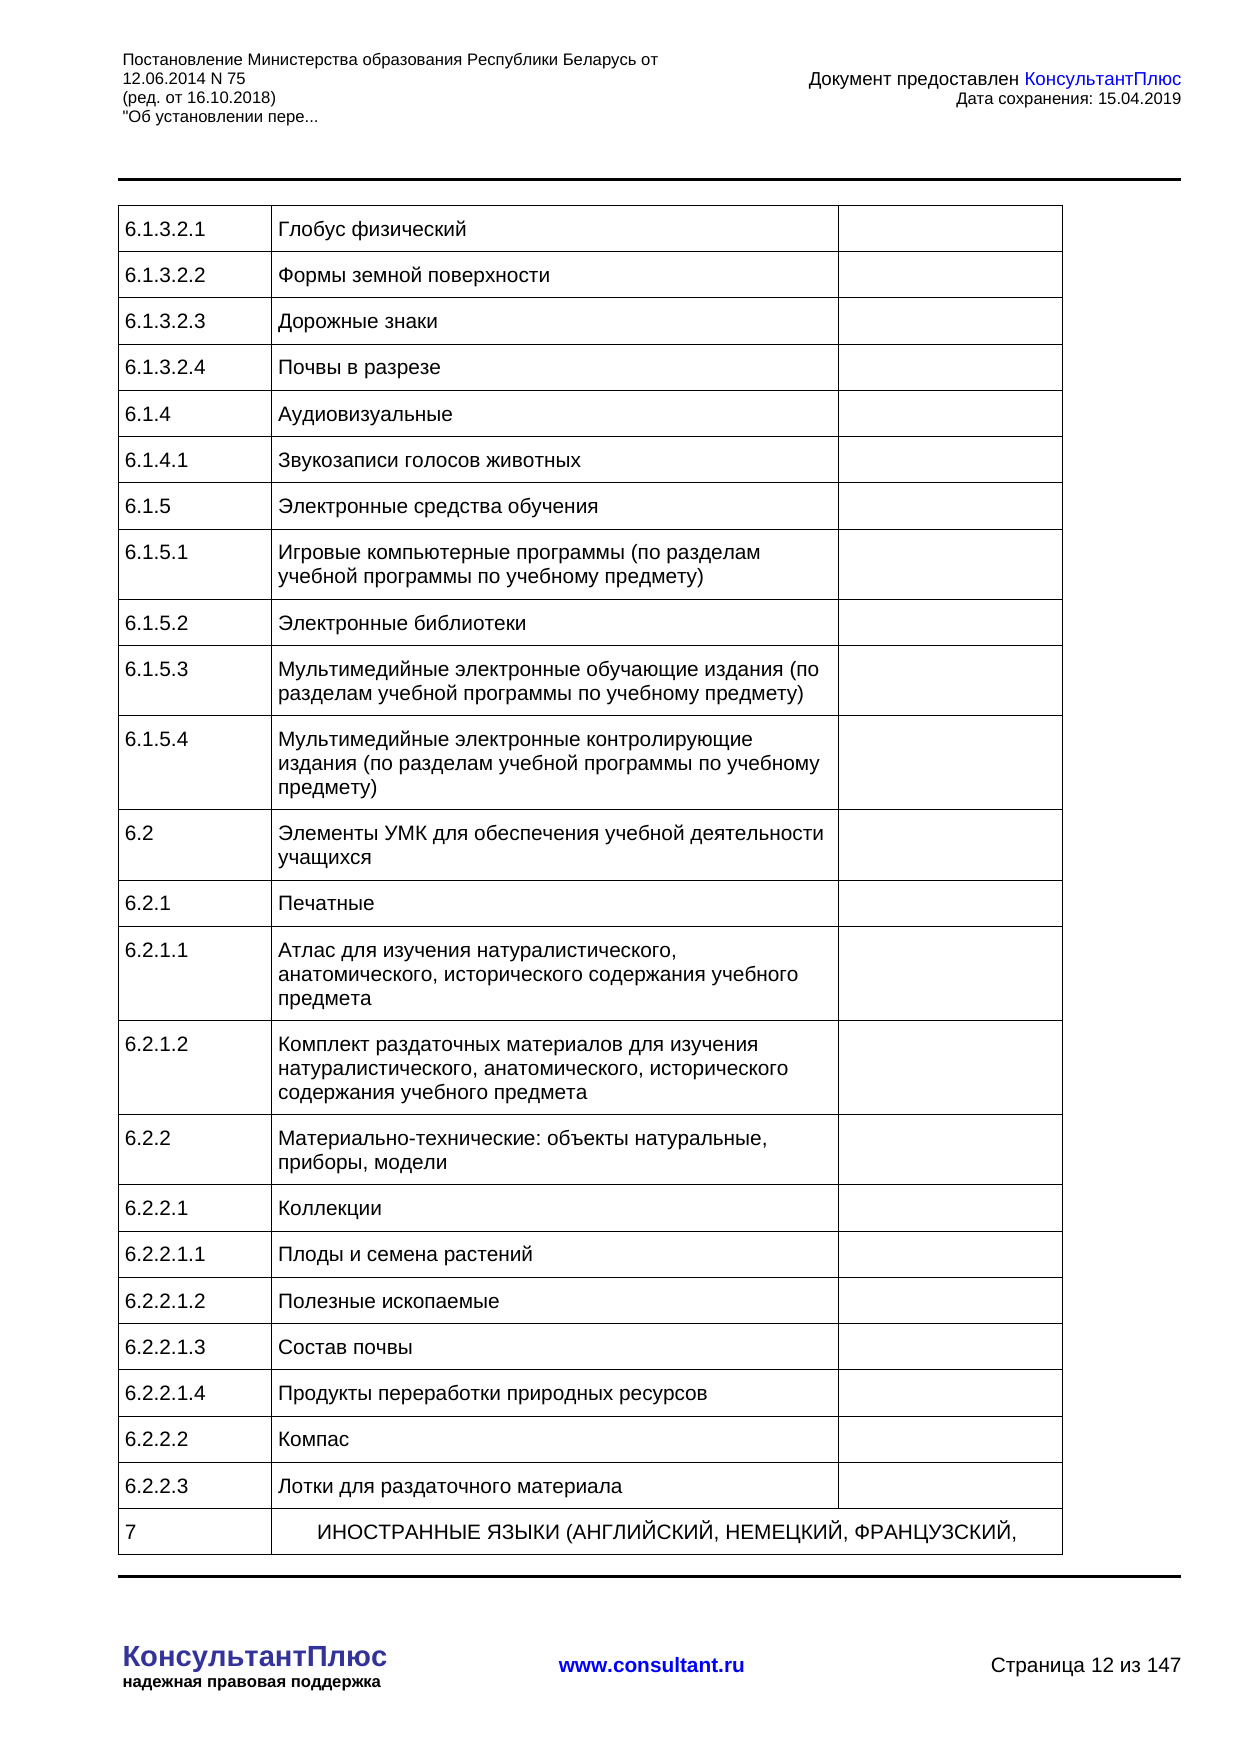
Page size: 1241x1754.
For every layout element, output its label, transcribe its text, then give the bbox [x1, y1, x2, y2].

table_cell Коллекции [272, 1185, 838, 1231]
table_cell [839, 1115, 1062, 1184]
table_cell [839, 1185, 1062, 1231]
table_cell [839, 1370, 1062, 1416]
table_cell [839, 1232, 1062, 1277]
table_cell Комплект раздаточных материалов для изучения натуралистического, анатомического, исторического содержания учебного предмета [272, 1021, 838, 1114]
table_cell [839, 206, 1062, 251]
table_cell Дорожные знаки [272, 298, 838, 343]
table_cell Аудиовизуальные [272, 391, 838, 436]
table_cell Атлас для изучения натуралистического, анатомического, исторического содержания учебного предмета [272, 927, 838, 1020]
table_cell Мультимедийные электронные контролирующие издания (по разделам учебной программы по учебному предмету) [272, 716, 838, 809]
table_cell [839, 345, 1062, 390]
table_cell 6.1.5 [119, 483, 271, 528]
table_cell Состав почвы [272, 1324, 838, 1369]
table_cell [839, 1324, 1062, 1369]
table_cell 6.1.3.2.3 [119, 298, 271, 343]
table_cell [839, 810, 1062, 879]
table_cell [839, 483, 1062, 528]
table_cell 6.2.2.1.2 [119, 1278, 271, 1323]
table_cell 7 [119, 1509, 271, 1554]
table_cell 6.2.2 [119, 1115, 271, 1184]
table_cell 6.1.3.2.2 [119, 252, 271, 297]
table_cell [839, 600, 1062, 645]
table_cell [839, 1417, 1062, 1462]
table_cell Печатные [272, 881, 838, 926]
table_cell Компас [272, 1417, 838, 1462]
table_cell Звукозаписи голосов животных [272, 437, 838, 482]
table_cell Материально-технические: объекты натуральные, приборы, модели [272, 1115, 838, 1184]
table_cell [839, 298, 1062, 343]
table_cell 6.1.4.1 [119, 437, 271, 482]
table_cell [839, 716, 1062, 809]
table_cell 6.1.5.2 [119, 600, 271, 645]
table_cell 6.2.2.2 [119, 1417, 271, 1462]
table_cell Формы земной поверхности [272, 252, 838, 297]
table_cell 6.1.4 [119, 391, 271, 436]
table_cell Полезные ископаемые [272, 1278, 838, 1323]
table_cell 6.2.2.1 [119, 1185, 271, 1231]
table_cell 6.2.2.1.3 [119, 1324, 271, 1369]
table_cell 6.2.1 [119, 881, 271, 926]
table_cell [839, 530, 1062, 599]
table_cell Электронные библиотеки [272, 600, 838, 645]
table_cell 6.1.5.1 [119, 530, 271, 599]
table_cell Продукты переработки природных ресурсов [272, 1370, 838, 1416]
table_cell [839, 927, 1062, 1020]
table_cell 6.2.1.2 [119, 1021, 271, 1114]
table_cell [839, 252, 1062, 297]
table_cell Глобус физический [272, 206, 838, 251]
table_cell [839, 646, 1062, 715]
table_cell [839, 437, 1062, 482]
table_cell 6.2.2.1.4 [119, 1370, 271, 1416]
table_cell 6.2.1.1 [119, 927, 271, 1020]
table_cell 6.1.5.3 [119, 646, 271, 715]
table_cell Лотки для раздаточного материала [272, 1463, 838, 1508]
table_cell Электронные средства обучения [272, 483, 838, 528]
table_cell 6.1.5.4 [119, 716, 271, 809]
table_cell Мультимедийные электронные обучающие издания (по разделам учебной программы по учебному предмету) [272, 646, 838, 715]
table_cell [839, 1463, 1062, 1508]
table_cell 6.1.3.2.1 [119, 206, 271, 251]
table_cell 6.2 [119, 810, 271, 879]
table_cell [839, 1021, 1062, 1114]
table_cell Элементы УМК для обеспечения учебной деятельности учащихся [272, 810, 838, 879]
table_cell 6.2.2.3 [119, 1463, 271, 1508]
table_cell Игровые компьютерные программы (по разделам учебной программы по учебному предмету) [272, 530, 838, 599]
table_cell [839, 391, 1062, 436]
table_cell Почвы в разрезе [272, 345, 838, 390]
table_cell 6.1.3.2.4 [119, 345, 271, 390]
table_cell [272, 1509, 1062, 1554]
table_cell Плоды и семена растений [272, 1232, 838, 1277]
table_cell [839, 1278, 1062, 1323]
table_cell [839, 881, 1062, 926]
table_cell 6.2.2.1.1 [119, 1232, 271, 1277]
